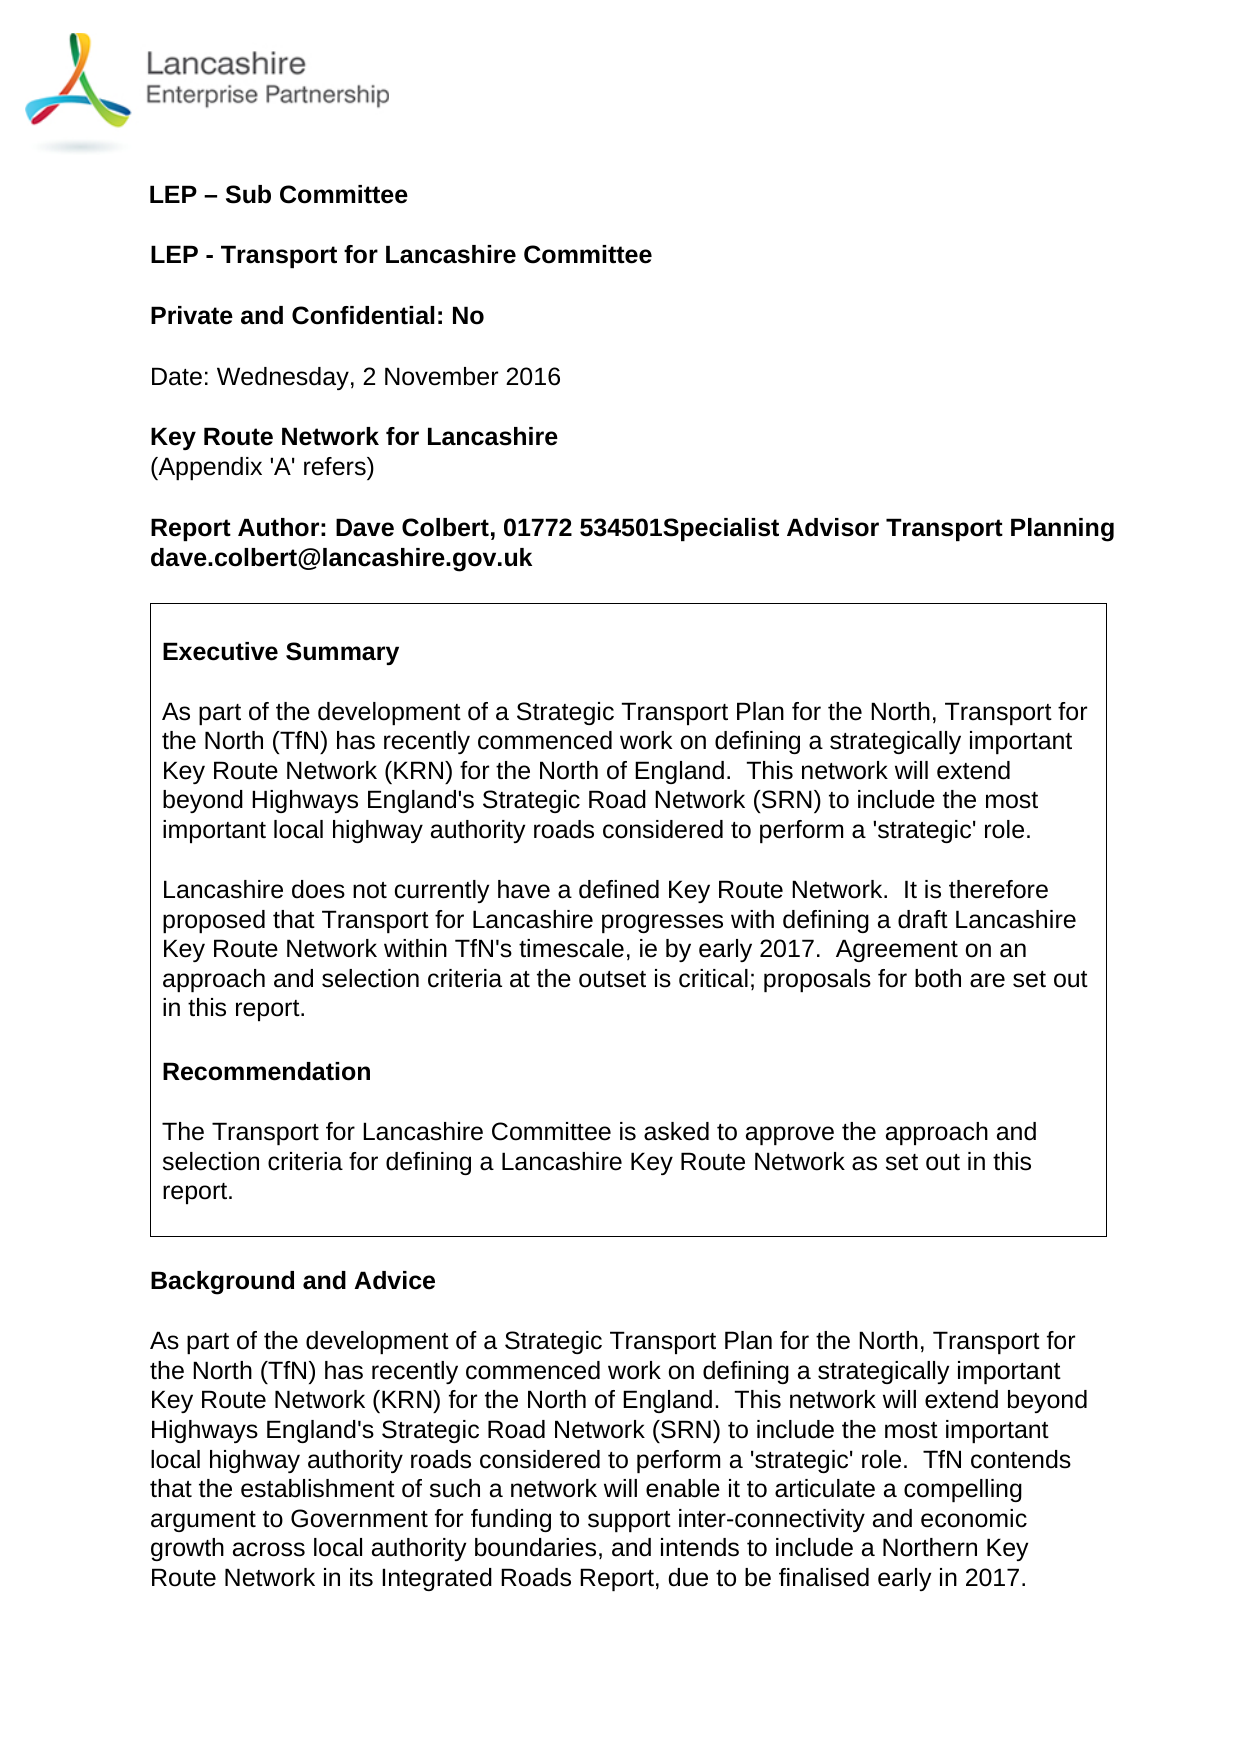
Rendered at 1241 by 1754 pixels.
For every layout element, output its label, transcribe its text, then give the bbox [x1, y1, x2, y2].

text LEP – Sub Committee [76, 180, 1090, 209]
text Background and Advice [150, 1266, 1090, 1295]
picture [25, 33, 389, 155]
text LEP - Transport for Lancashire Committee [150, 240, 1090, 269]
text Date: Wednesday, 2 November 2016 [150, 362, 1090, 390]
text Report Author: Dave Colbert, 01772 534501Specialist Advisor Transport Planning [150, 512, 1181, 541]
text Key Route Network for Lancashire [150, 422, 1090, 451]
text (Appendix 'A' refers) [150, 452, 1090, 481]
text As part of the development of a Strategic Transport Plan for the North, Transport for the North (TfN) has recently commenced work on defining a strategically important Key Route Network (KRN) for the North of England. This network will extend beyond Highways England's Strategic Road Network (SRN) to include the most important local highway authority roads considered to perform a 'strategic' role. TfN contends that the establishment of such a network will enable it to articulate a compelling argument to Government for funding to support inter-connectivity and economic growth across local authority boundaries, and intends to include a Northern Key Route Network in its Integrated Roads Report, due to be finalised early in 2017. [150, 1326, 1090, 1592]
text Private and Confidential: No [150, 301, 1090, 329]
table_header Executive Summary As part of the development of a Strategic Transport Plan for the North, Transport for the North (TfN) has recently commenced work on defining a strategically important Key Route Network (KRN) for the North of England. This network will extend beyond Highways England's Strategic Road Network (SRN) to include the most important local highway authority roads considered to perform a 'strategic' role. Lancashire does not currently have a defined Key Route Network. It is therefore proposed that Transport for Lancashire progresses with defining a draft Lancashire Key Route Network within TfN's timescale, ie by early 2017. Agreement on an approach and selection criteria at the outset is critical; proposals for both are set out in this report. Recommendation The Transport for Lancashire Committee is asked to approve the approach and selection criteria for defining a Lancashire Key Route Network as set out in this report. [151, 604, 1106, 1236]
text dave.colbert@lancashire.gov.uk [150, 543, 1181, 571]
